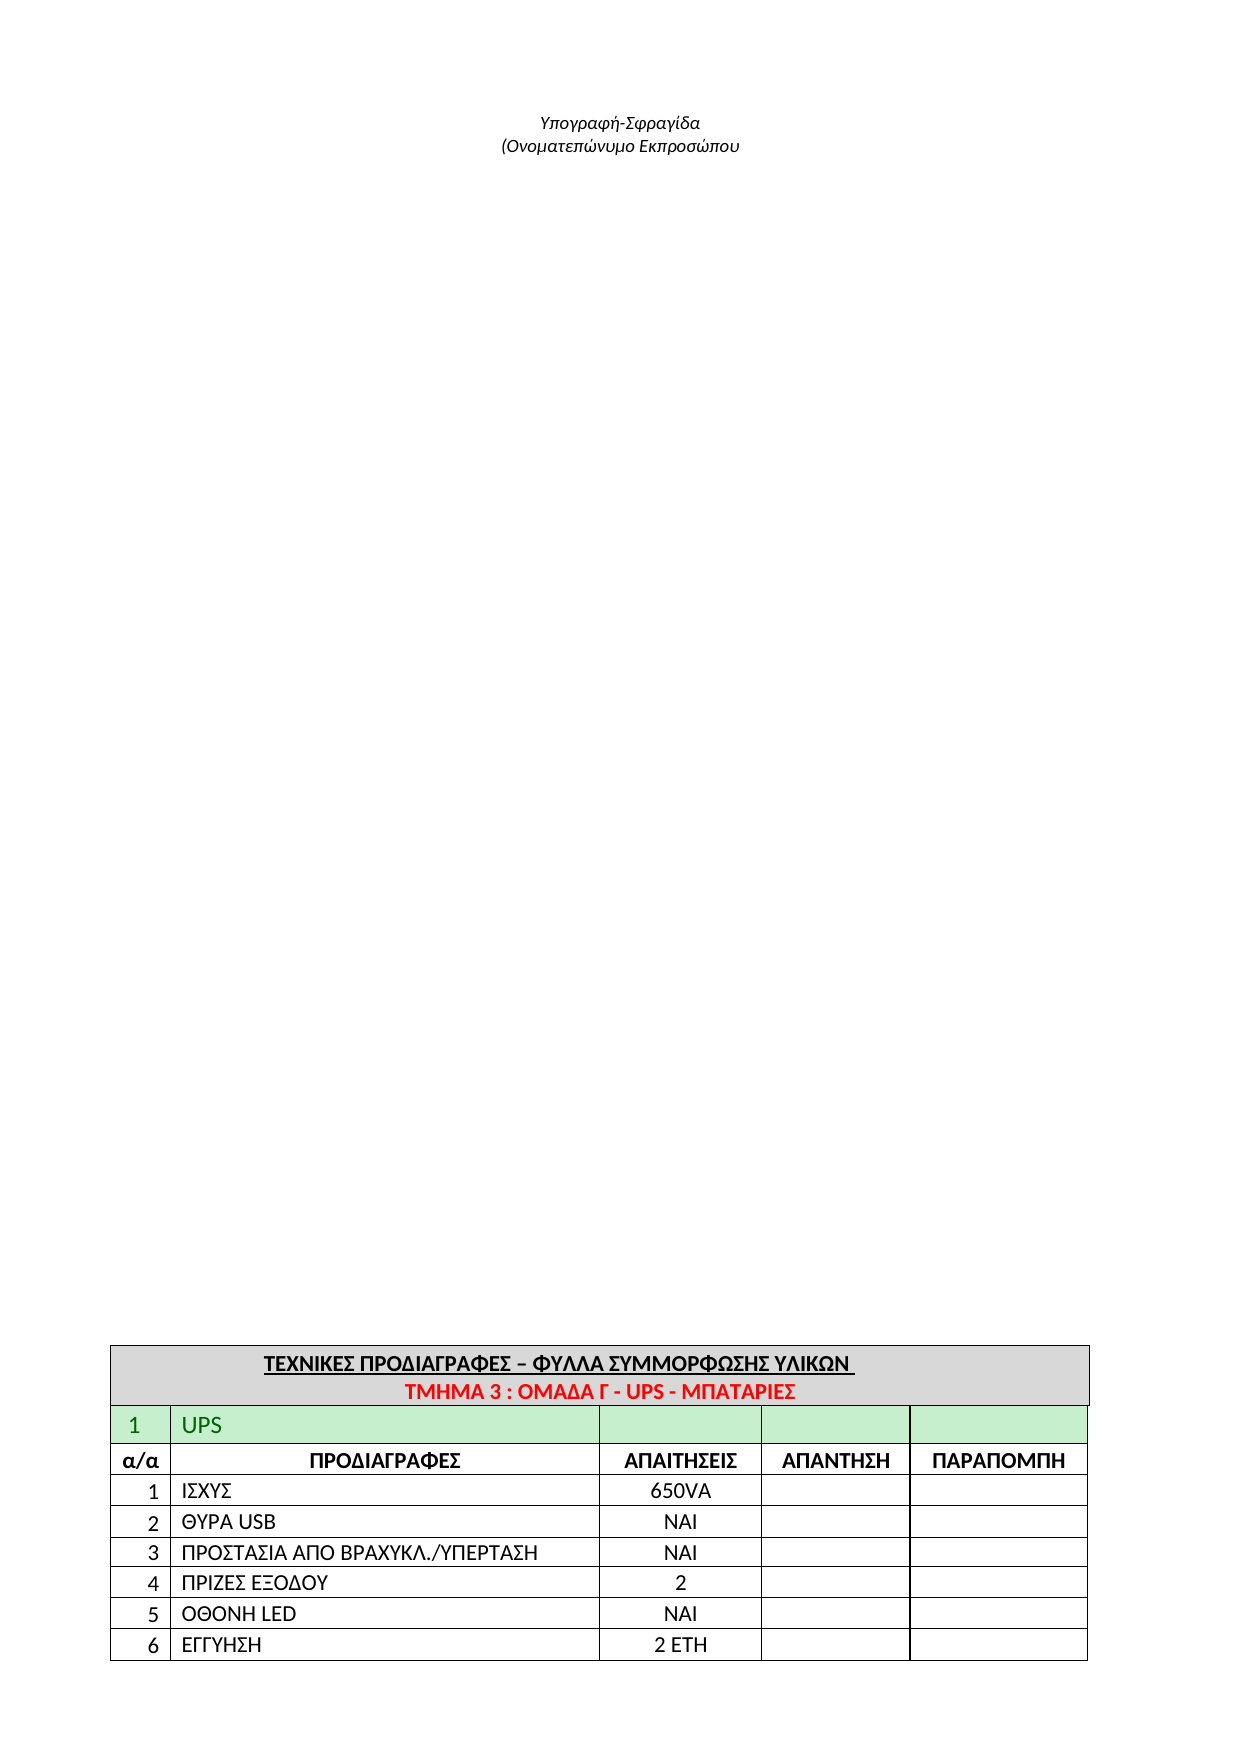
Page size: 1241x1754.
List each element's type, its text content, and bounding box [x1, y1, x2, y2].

table_cell ΘΥΡΑ USB [171, 1506, 599, 1537]
table_cell [600, 1406, 761, 1443]
table_cell [911, 1406, 1087, 1443]
table_cell 1 [111, 1475, 170, 1505]
table_cell ΝΑΙ [600, 1506, 761, 1537]
table_cell [762, 1506, 909, 1537]
table_cell [762, 1406, 909, 1443]
table_cell 650VA [600, 1475, 761, 1505]
text Υπογραφή-Σφραγίδα [112, 112, 1128, 134]
table_cell 4 [111, 1567, 170, 1597]
table_cell 3 [111, 1538, 170, 1566]
table_cell ΑΠΑΙΤΗΣΕΙΣ [600, 1444, 761, 1474]
table_cell ΙΣΧΥΣ [171, 1475, 599, 1505]
table_cell ΕΓΓΥΗΣΗ [171, 1629, 599, 1659]
table_cell ΠΡΟΔΙΑΓΡΑΦΕΣ [171, 1444, 599, 1474]
table_cell [762, 1629, 909, 1659]
text (Ονοματεπώνυμο Εκπροσώπου [112, 134, 1128, 157]
table_cell 5 [111, 1598, 170, 1628]
table_cell 2 ΕΤΗ [600, 1629, 761, 1659]
table_cell [762, 1567, 909, 1597]
table_cell [911, 1506, 1087, 1537]
table_cell ΑΠΑΝΤΗΣΗ [762, 1444, 909, 1474]
table_cell UPS [171, 1406, 599, 1443]
table_cell [762, 1538, 909, 1566]
table_cell [762, 1475, 909, 1505]
table_cell 6 [111, 1629, 170, 1659]
table_cell [762, 1598, 909, 1628]
table_cell [911, 1598, 1087, 1628]
table_cell ΟΘΟΝΗ LED [171, 1598, 599, 1628]
table_cell 2 [111, 1506, 170, 1537]
table_cell ΠΑΡΑΠΟΜΠΗ [911, 1444, 1087, 1474]
table_cell ΝΑΙ [600, 1538, 761, 1566]
table_cell α/α [111, 1444, 170, 1474]
table_header ΤΕΧΝΙΚΕΣ ΠΡΟΔΙΑΓΡΑΦΕΣ – ΦΥΛΛΑ ΣΥΜΜΟΡΦΩΣΗΣ ΥΛΙΚΩΝ ΤΜΗΜΑ 3 : ΟΜΑΔΑ Γ - UPS - ΜΠΑΤΑΡΙΕΣ [111, 1346, 1089, 1405]
table_cell [911, 1538, 1087, 1566]
table_cell 1 [111, 1406, 170, 1443]
table_cell [911, 1629, 1087, 1659]
table_cell [911, 1475, 1087, 1505]
table_cell ΠΡΙΖΕΣ ΕΞΟΔΟΥ [171, 1567, 599, 1597]
table_cell ΠΡΟΣΤΑΣΙΑ ΑΠΟ ΒΡΑΧΥΚΛ./ΥΠΕΡΤΑΣΗ [171, 1538, 599, 1566]
table_cell 2 [600, 1567, 761, 1597]
table_cell [911, 1567, 1087, 1597]
table_cell ΝΑΙ [600, 1598, 761, 1628]
